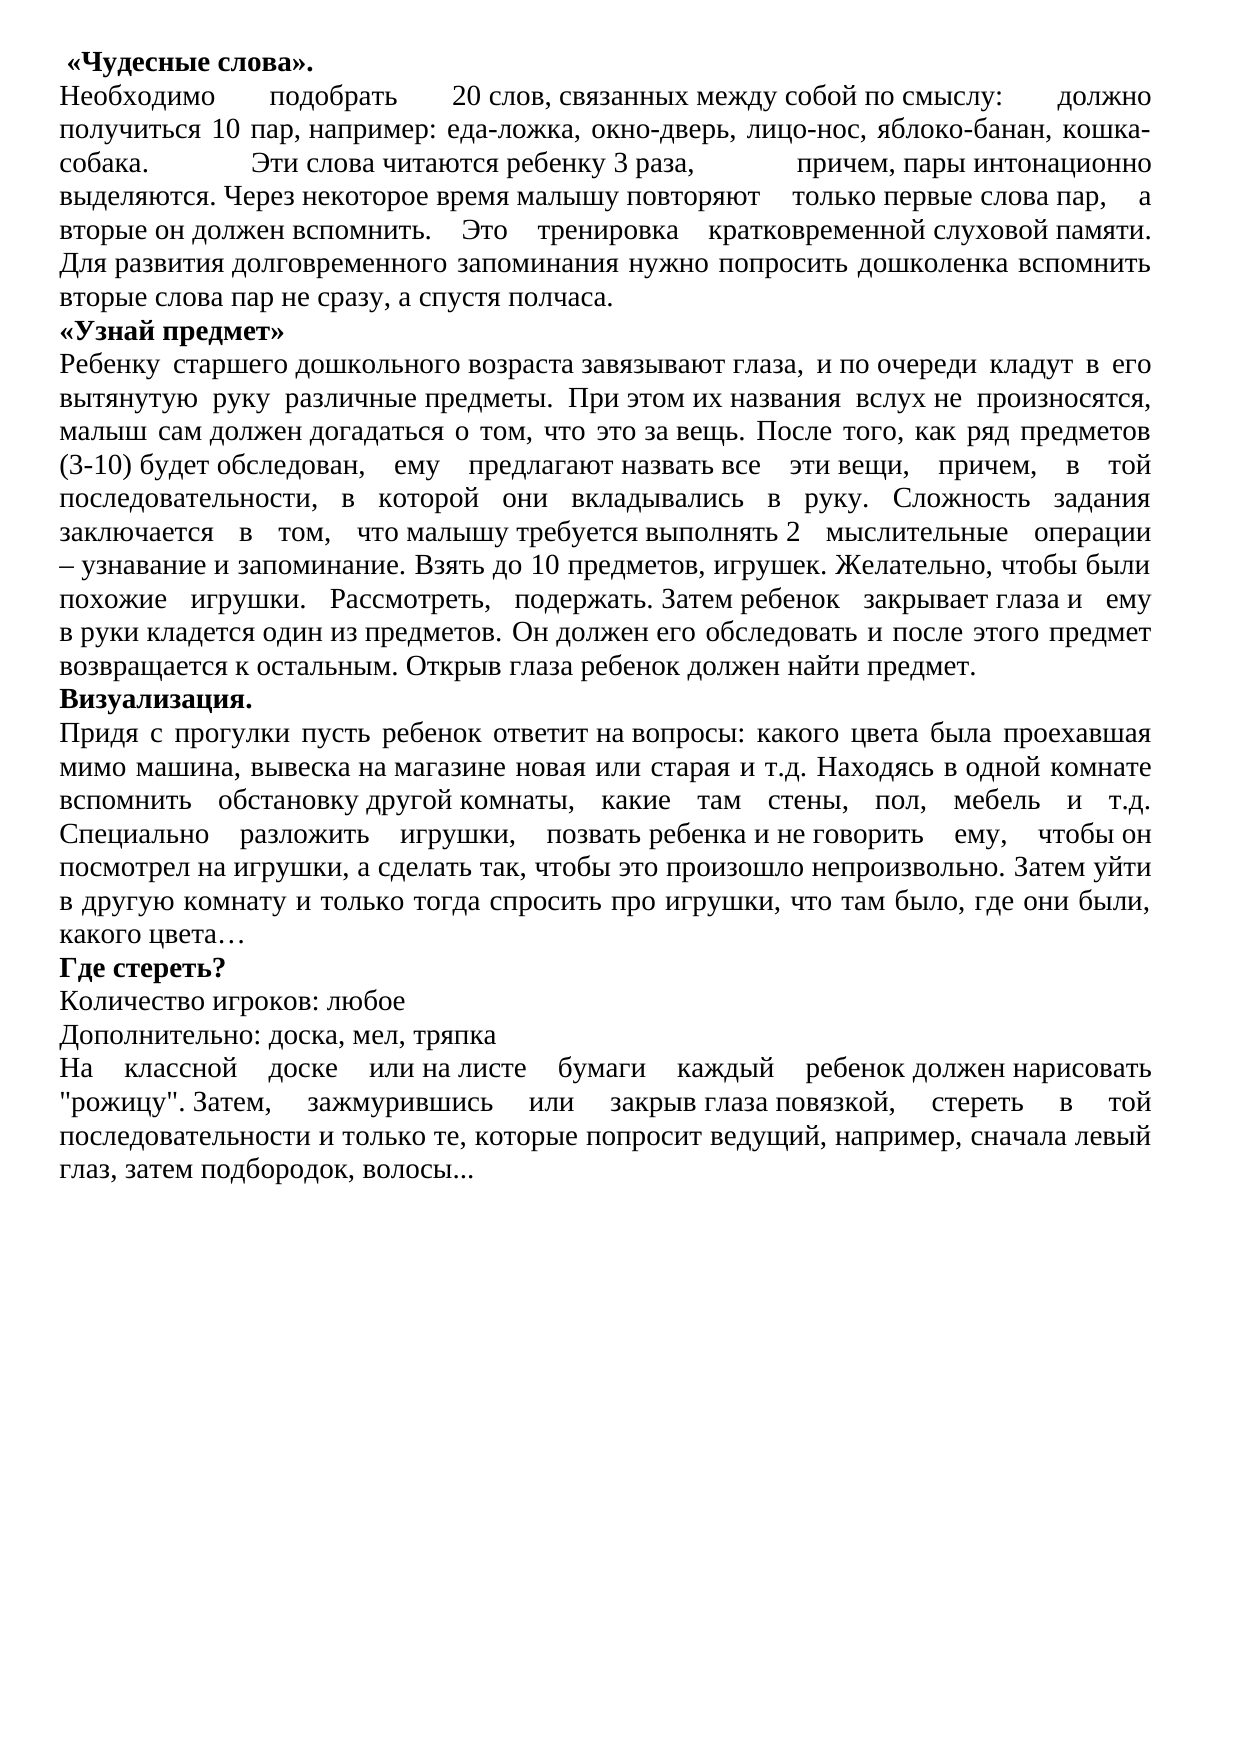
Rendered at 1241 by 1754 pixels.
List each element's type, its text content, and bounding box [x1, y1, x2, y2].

text Ребенку старшего дошкольного возраста завязывают глаза, и по очереди кладут в его вытянутую руку различные предметы. При этом их названия вслух не произносятся, малыш сам должен догадаться о том, что это за вещь. После того, как ряд предметов (3-10) будет обследован, ему предлагают назвать все эти вещи, причем, в той последовательности, в которой они вкладывались в руку. Сложность задания заключается в том, что малышу требуется выполнять 2 мыслительные операции – узнавание и запоминание. Взять до 10 предметов, игрушек. Желательно, чтобы были похожие игрушки. Рассмотреть, подержать. Затем ребенок закрывает глаза и ему в руки кладется один из предметов. Он должен его обследовать и после этого предмет возвращается к остальным. Открыв глаза ребенок должен найти предмет. [59, 346, 1152, 682]
text Количество игроков: любое [59, 983, 1152, 1017]
text Дополнительно: доска, мел, тряпка [59, 1017, 1152, 1051]
text Необходимо подобрать 20 слов, связанных между собой по смыслу: должно получиться 10 пар, например: еда-ложка, окно-дверь, лицо-нос, яблоко-банан, кошка-собака. Эти слова читаются ребенку 3 раза, причем, пары интонационно выделяются. Через некоторое время малышу повторяют только первые слова пар, а вторые он должен вспомнить. Это тренировка кратковременной слуховой памяти. Для развития долговременного запоминания нужно попросить дошколенка вспомнить вторые слова пар не сразу, а спустя полчаса. [59, 78, 1152, 313]
text На классной доске или на листе бумаги каждый ребенок должен нарисовать "рожицу". Затем, зажмурившись или закрыв глаза повязкой, стереть в той последовательности и только те, которые попросит ведущий, например, сначала левый глаз, затем подбородок, волосы... [59, 1051, 1152, 1185]
text Придя с прогулки пусть ребенок ответит на вопросы: какого цвета была проехавшая мимо машина, вывеска на магазине новая или старая и т.д. Находясь в одной комнате вспомнить обстановку другой комнаты, какие там стены, пол, мебель и т.д. Специально разложить игрушки, позвать ребенка и не говорить ему, чтобы он посмотрел на игрушки, а сделать так, чтобы это произошло непроизвольно. Затем уйти в другую комнату и только тогда спросить про игрушки, что там было, где они были, какого цвета… [59, 715, 1152, 950]
text Визуализация. [59, 682, 1152, 715]
text Где стереть? [59, 950, 1152, 983]
text «Чудесные слова». [59, 44, 1152, 78]
text «Узнай предмет» [59, 313, 1152, 346]
